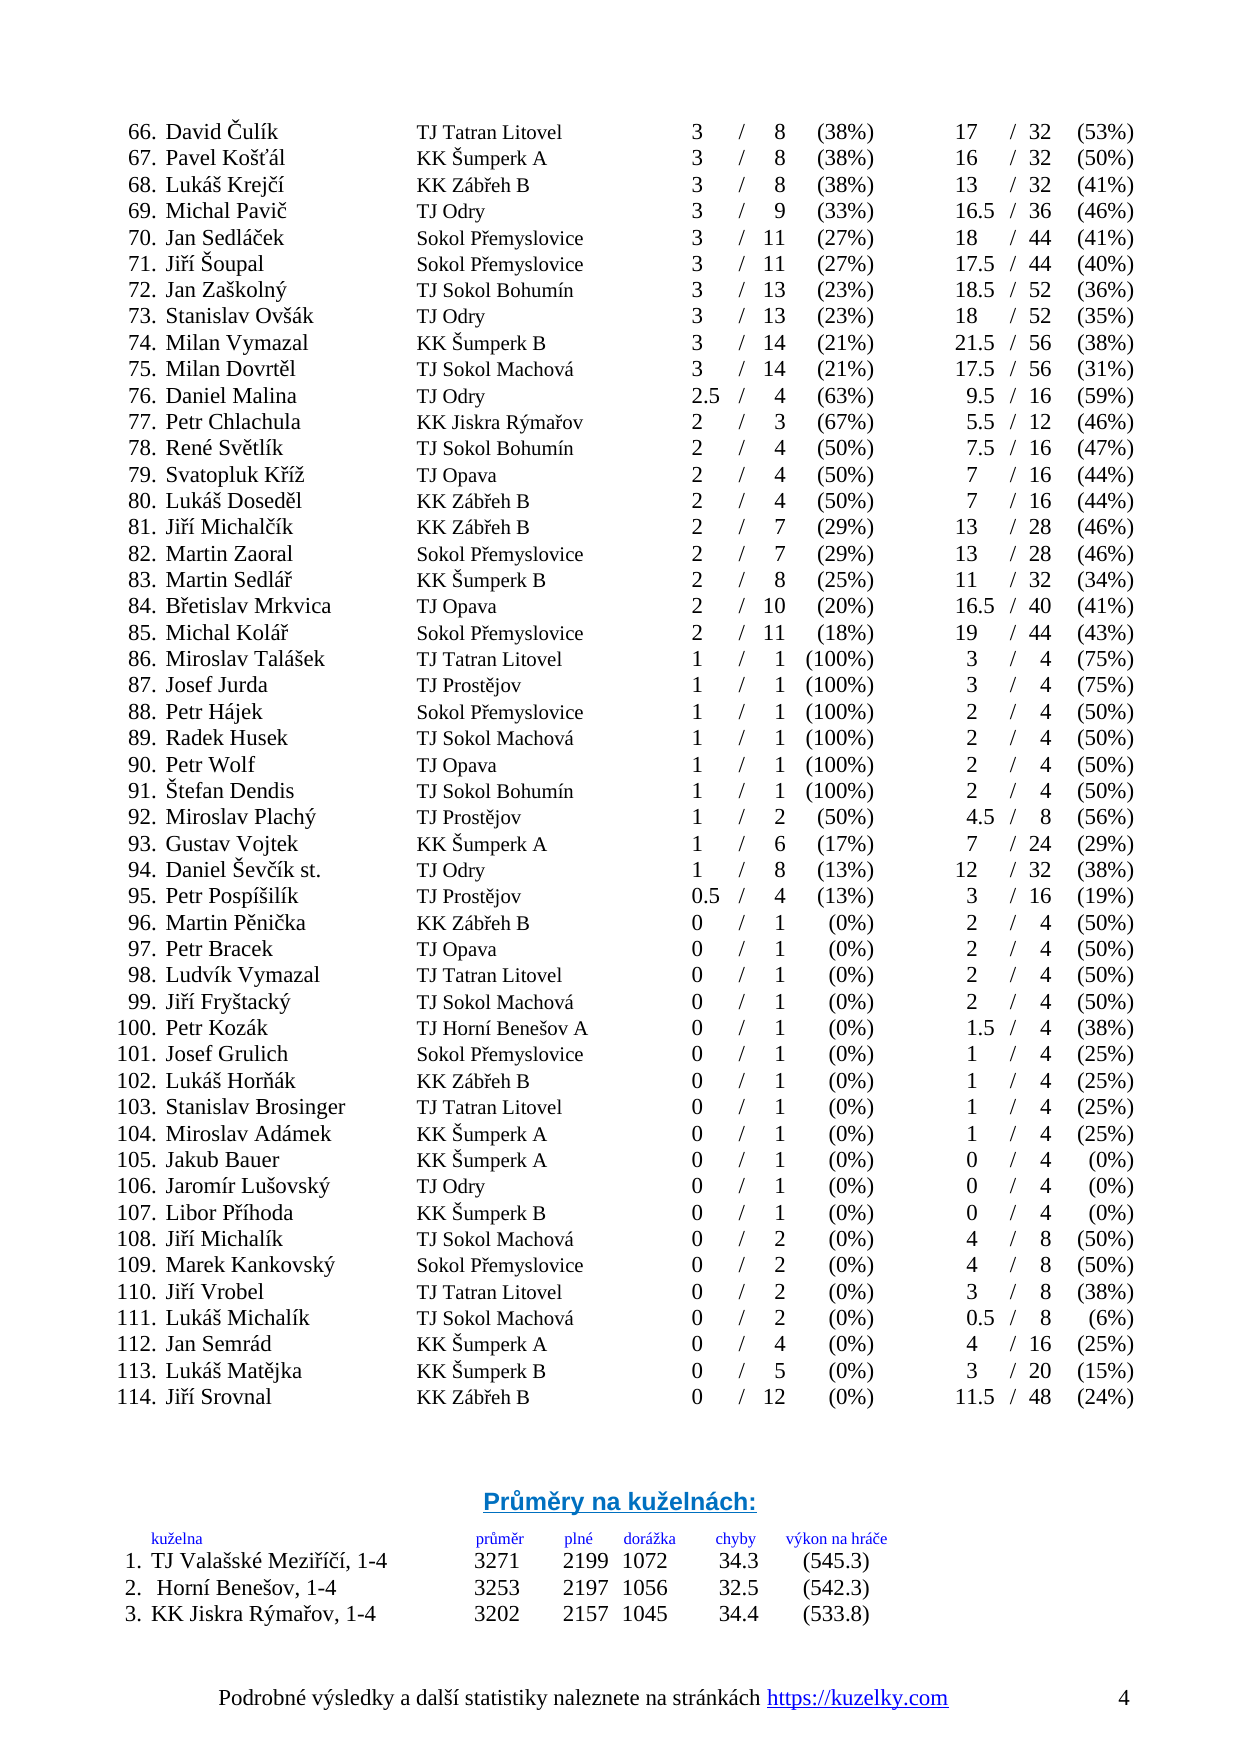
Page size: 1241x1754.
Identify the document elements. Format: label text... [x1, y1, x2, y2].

text 71. Jiří Šoupal Sokol Přemyslovice 3 / 11 (27%) 17.5 / 44 (40%) [106, 250, 1134, 276]
text 92. Miroslav Plachý TJ Prostějov 1 / 2 (50%) 4.5 / 8 (56%) [106, 803, 1134, 830]
text 81. Jiří Michalčík KK Zábřeh B 2 / 7 (29%) 13 / 28 (46%) [106, 513, 1134, 540]
text 108. Jiří Michalík TJ Sokol Machová 0 / 2 (0%) 4 / 8 (50%) [106, 1225, 1134, 1251]
text 98. Ludvík Vymazal TJ Tatran Litovel 0 / 1 (0%) 2 / 4 (50%) [106, 961, 1134, 988]
text 105. Jakub Bauer KK Šumperk A 0 / 1 (0%) 0 / 4 (0%) [106, 1146, 1134, 1172]
text 82. Martin Zaoral Sokol Přemyslovice 2 / 7 (29%) 13 / 28 (46%) [106, 540, 1134, 566]
text 68. Lukáš Krejčí KK Zábřeh B 3 / 8 (38%) 13 / 32 (41%) [106, 171, 1134, 197]
text 88. Petr Hájek Sokol Přemyslovice 1 / 1 (100%) 2 / 4 (50%) [106, 698, 1134, 724]
text 107. Libor Příhoda KK Šumperk B 0 / 1 (0%) 0 / 4 (0%) [106, 1199, 1134, 1225]
text 91. Štefan Dendis TJ Sokol Bohumín 1 / 1 (100%) 2 / 4 (50%) [106, 777, 1134, 803]
text 72. Jan Zaškolný TJ Sokol Bohumín 3 / 13 (23%) 18.5 / 52 (36%) [106, 276, 1134, 303]
text 66. David Čulík TJ Tatran Litovel 3 / 8 (38%) 17 / 32 (53%) [106, 118, 1134, 144]
text 112. Jan Semrád KK Šumperk A 0 / 4 (0%) 4 / 16 (25%) [106, 1330, 1134, 1357]
text 74. Milan Vymazal KK Šumperk B 3 / 14 (21%) 21.5 / 56 (38%) [106, 329, 1134, 355]
text 1. TJ Valašské Meziříčí, 1-4 3271 2199 1072 34.3 (545.3) [106, 1548, 1134, 1574]
text 103. Stanislav Brosinger TJ Tatran Litovel 0 / 1 (0%) 1 / 4 (25%) [106, 1093, 1134, 1119]
text 85. Michal Kolář Sokol Přemyslovice 2 / 11 (18%) 19 / 44 (43%) [106, 619, 1134, 645]
text 94. Daniel Ševčík st. TJ Odry 1 / 8 (13%) 12 / 32 (38%) [106, 856, 1134, 882]
text 3. KK Jiskra Rýmařov, 1-4 3202 2157 1045 34.4 (533.8) [106, 1600, 1134, 1627]
text 70. Jan Sedláček Sokol Přemyslovice 3 / 11 (27%) 18 / 44 (41%) [106, 223, 1134, 250]
text 113. Lukáš Matějka KK Šumperk B 0 / 5 (0%) 3 / 20 (15%) [106, 1357, 1134, 1383]
text 102. Lukáš Horňák KK Zábřeh B 0 / 1 (0%) 1 / 4 (25%) [106, 1067, 1134, 1093]
text 78. René Světlík TJ Sokol Bohumín 2 / 4 (50%) 7.5 / 16 (47%) [106, 434, 1134, 461]
text 67. Pavel Košťál KK Šumperk A 3 / 8 (38%) 16 / 32 (50%) [106, 144, 1134, 171]
text 76. Daniel Malina TJ Odry 2.5 / 4 (63%) 9.5 / 16 (59%) [106, 382, 1134, 408]
text 95. Petr Pospíšilík TJ Prostějov 0.5 / 4 (13%) 3 / 16 (19%) [106, 882, 1134, 909]
text 90. Petr Wolf TJ Opava 1 / 1 (100%) 2 / 4 (50%) [106, 751, 1134, 777]
text 83. Martin Sedlář KK Šumperk B 2 / 8 (25%) 11 / 32 (34%) [106, 566, 1134, 592]
text kuželna průměr plné dorážka chyby výkon na hráče [106, 1528, 1134, 1548]
text 104. Miroslav Adámek KK Šumperk A 0 / 1 (0%) 1 / 4 (25%) [106, 1119, 1134, 1146]
text 97. Petr Bracek TJ Opava 0 / 1 (0%) 2 / 4 (50%) [106, 935, 1134, 961]
text 110. Jiří Vrobel TJ Tatran Litovel 0 / 2 (0%) 3 / 8 (38%) [106, 1278, 1134, 1304]
text 2. Horní Benešov, 1-4 3253 2197 1056 32.5 (542.3) [106, 1574, 1134, 1600]
text 96. Martin Pěnička KK Zábřeh B 0 / 1 (0%) 2 / 4 (50%) [106, 909, 1134, 935]
text 109. Marek Kankovský Sokol Přemyslovice 0 / 2 (0%) 4 / 8 (50%) [106, 1251, 1134, 1278]
text 100. Petr Kozák TJ Horní Benešov A 0 / 1 (0%) 1.5 / 4 (38%) [106, 1014, 1134, 1041]
text 80. Lukáš Doseděl KK Zábřeh B 2 / 4 (50%) 7 / 16 (44%) [106, 487, 1134, 513]
text 111. Lukáš Michalík TJ Sokol Machová 0 / 2 (0%) 0.5 / 8 (6%) [106, 1304, 1134, 1330]
text 69. Michal Pavič TJ Odry 3 / 9 (33%) 16.5 / 36 (46%) [106, 197, 1134, 223]
text 114. Jiří Srovnal KK Zábřeh B 0 / 12 (0%) 11.5 / 48 (24%) [106, 1383, 1134, 1409]
text 87. Josef Jurda TJ Prostějov 1 / 1 (100%) 3 / 4 (75%) [106, 672, 1134, 698]
text 86. Miroslav Talášek TJ Tatran Litovel 1 / 1 (100%) 3 / 4 (75%) [106, 645, 1134, 672]
text 106. Jaromír Lušovský TJ Odry 0 / 1 (0%) 0 / 4 (0%) [106, 1172, 1134, 1199]
text 101. Josef Grulich Sokol Přemyslovice 0 / 1 (0%) 1 / 4 (25%) [106, 1041, 1134, 1067]
text 75. Milan Dovrtěl TJ Sokol Machová 3 / 14 (21%) 17.5 / 56 (31%) [106, 355, 1134, 382]
text Průměry na kuželnách: [94, 1487, 1145, 1516]
text 84. Břetislav Mrkvica TJ Opava 2 / 10 (20%) 16.5 / 40 (41%) [106, 592, 1134, 619]
text 79. Svatopluk Kříž TJ Opava 2 / 4 (50%) 7 / 16 (44%) [106, 461, 1134, 487]
text 93. Gustav Vojtek KK Šumperk A 1 / 6 (17%) 7 / 24 (29%) [106, 830, 1134, 856]
text 73. Stanislav Ovšák TJ Odry 3 / 13 (23%) 18 / 52 (35%) [106, 303, 1134, 329]
text 77. Petr Chlachula KK Jiskra Rýmařov 2 / 3 (67%) 5.5 / 12 (46%) [106, 408, 1134, 434]
text 89. Radek Husek TJ Sokol Machová 1 / 1 (100%) 2 / 4 (50%) [106, 724, 1134, 751]
text 99. Jiří Fryštacký TJ Sokol Machová 0 / 1 (0%) 2 / 4 (50%) [106, 988, 1134, 1014]
